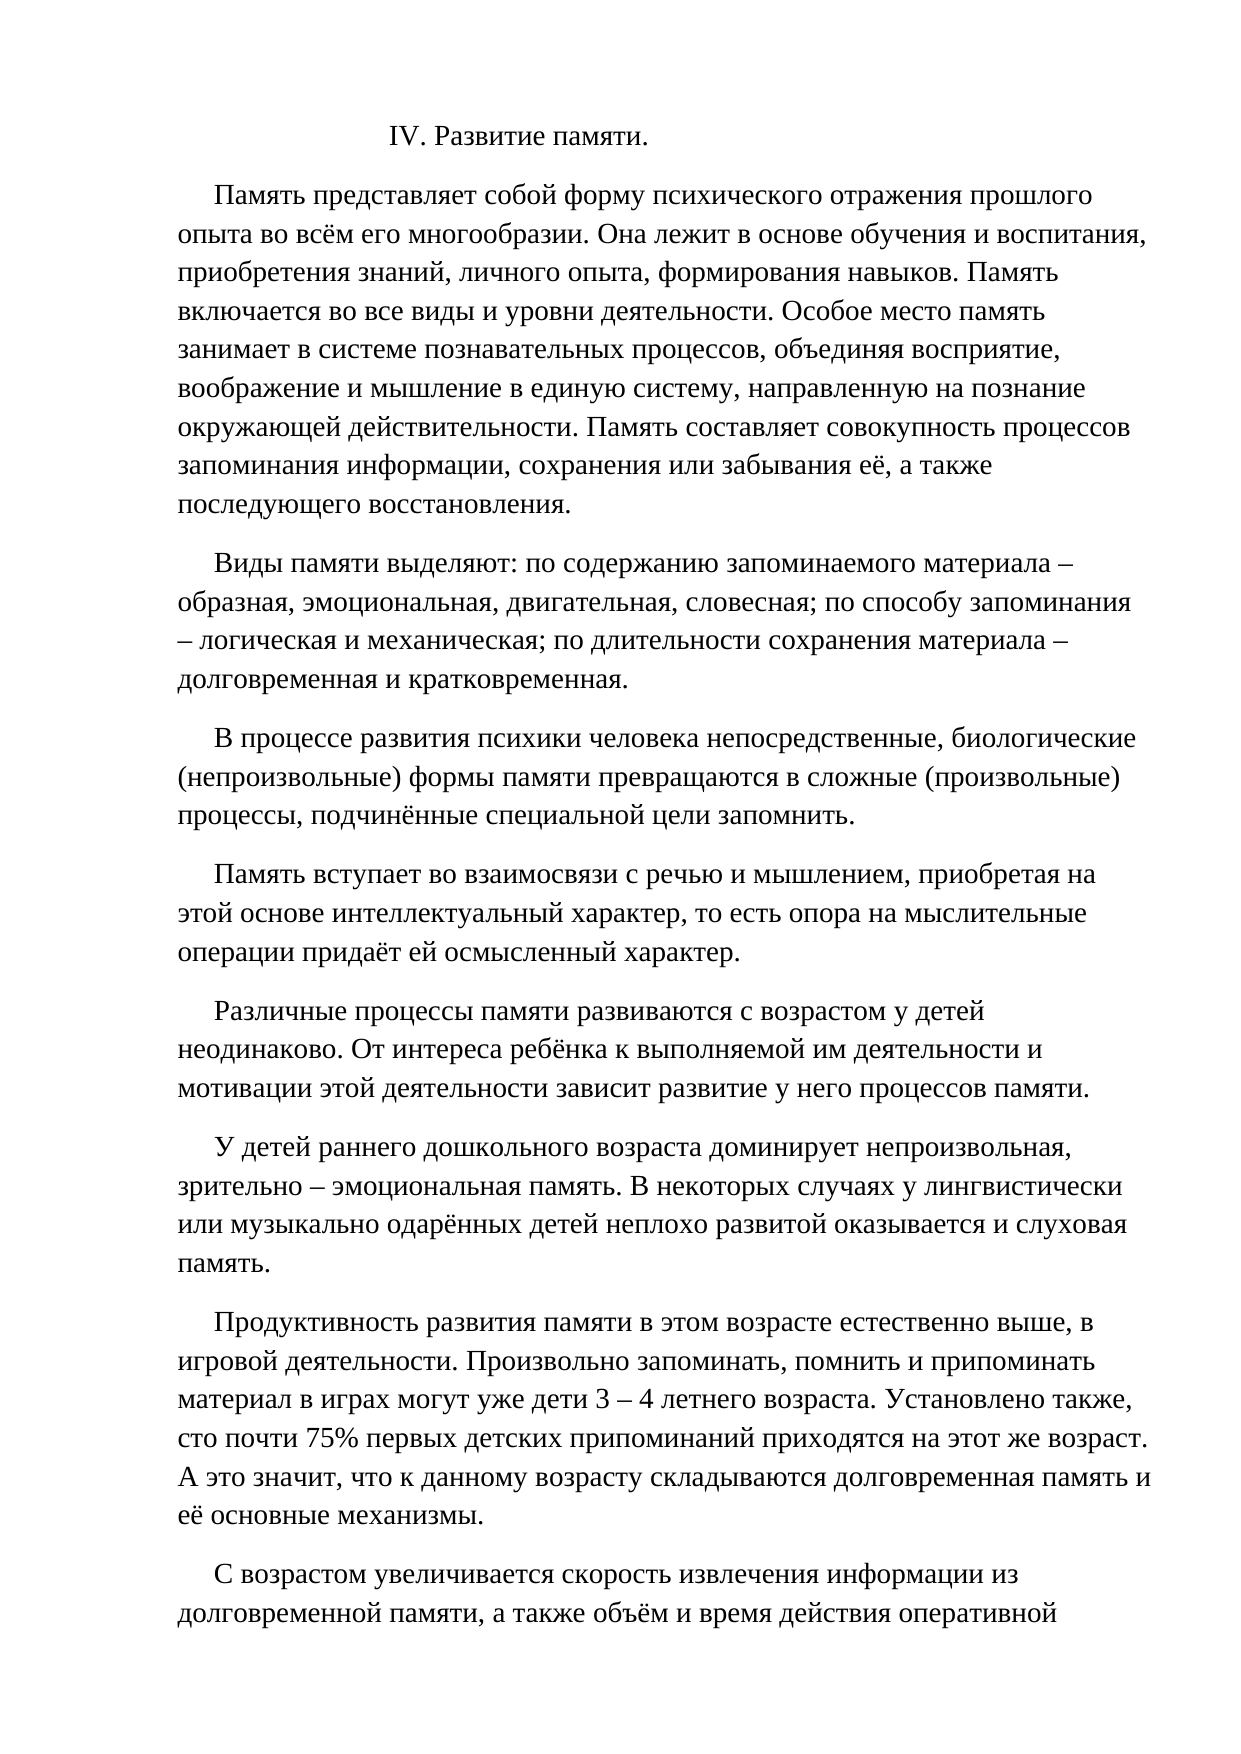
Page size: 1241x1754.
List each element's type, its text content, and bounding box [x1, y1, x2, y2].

text Память вступает во взаимосвязи с речью и мышлением, приобретая на этой основе интеллектуальный характер, то есть опора на мыслительные операции придаёт ей осмысленный характер. [177, 857, 1152, 967]
text Виды памяти выделяют: по содержанию запоминаемого материала – образная, эмоциональная, двигательная, словесная; по способу запоминания – логическая и механическая; по длительности сохранения материала – долговременная и кратковременная. [177, 545, 1152, 694]
text Память представляет собой форму психического отражения прошлого опыта во всём его многообразии. Она лежит в основе обучения и воспитания, приобретения знаний, личного опыта, формирования навыков. Память включается во все виды и уровни деятельности. Особое место память занимает в системе познавательных процессов, объединяя восприятие, воображение и мышление в единую систему, направленную на познание окружающей действительности. Память составляет совокупность процессов запоминания информации, сохранения или забывания её, а также последующего восстановления. [177, 177, 1152, 519]
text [177, 1557, 1152, 1629]
text Продуктивность развития памяти в этом возрасте естественно выше, в игровой деятельности. Произвольно запоминать, помнить и припоминать материал в играх могут уже дети 3 – 4 летнего возраста. Установлено также, сто почти 75% первых детских припоминаний приходятся на этот же возраст. А это значит, что к данному возрасту складываются долговременная память и её основные механизмы. [177, 1304, 1152, 1531]
text Различные процессы памяти развиваются с возрастом у детей неодинаково. От интереса ребёнка к выполняемой им деятельности и мотивации этой деятельности зависит развитие у него процессов памяти. [177, 993, 1152, 1104]
text В процессе развития психики человека непосредственные, биологические (непроизвольные) формы памяти превращаются в сложные (произвольные) процессы, подчинённые специальной цели запомнить. [177, 720, 1152, 831]
text У детей раннего дошкольного возраста доминирует непроизвольная, зрительно – эмоциональная память. В некоторых случаях у лингвистически или музыкально одарённых детей неплохо развитой оказывается и слуховая память. [177, 1129, 1152, 1279]
text IV. Развитие памяти. [177, 118, 1152, 152]
